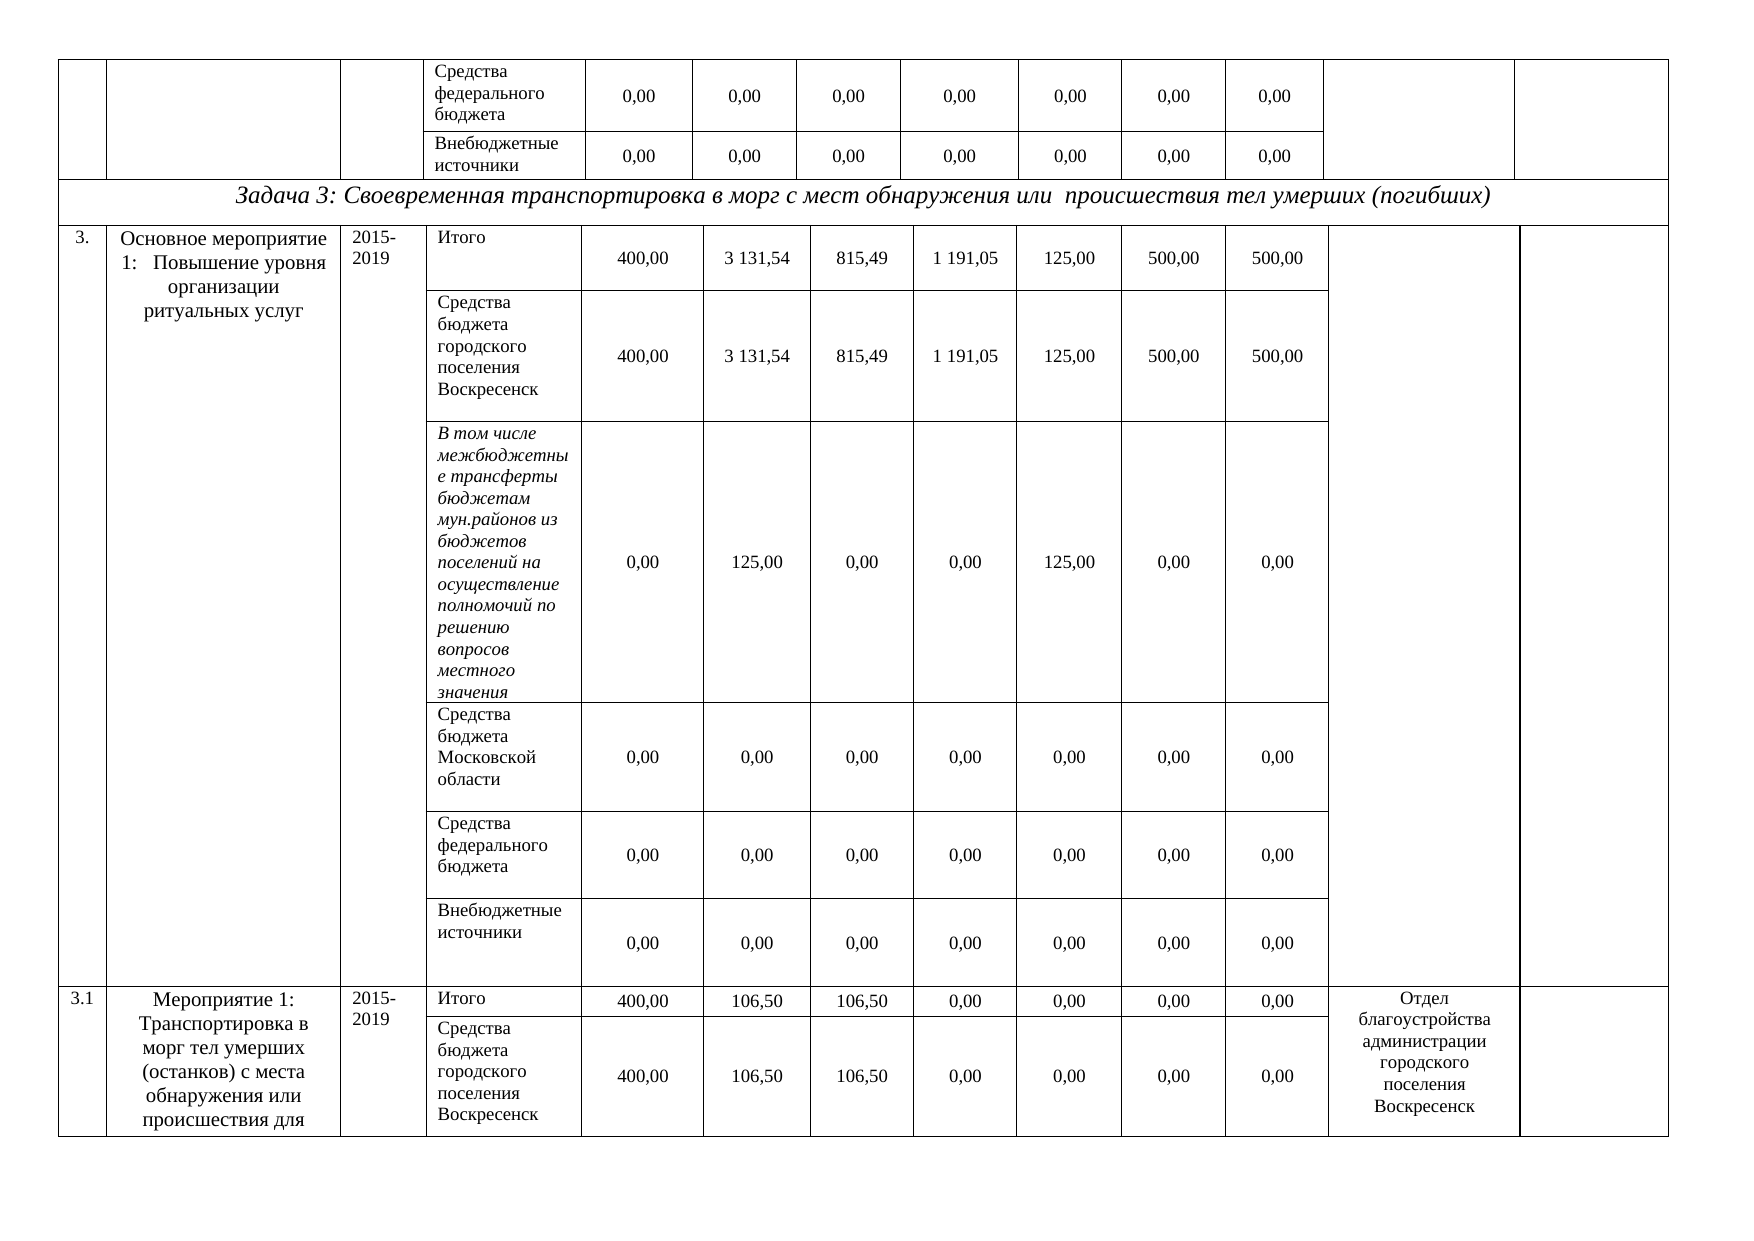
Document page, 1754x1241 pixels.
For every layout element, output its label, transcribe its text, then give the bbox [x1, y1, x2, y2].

table_cell Средства федерального бюджета [424, 60, 585, 131]
table_cell Итого [427, 987, 581, 1016]
table_cell 0,00 [1122, 422, 1225, 702]
table_cell 0,00 [811, 422, 913, 702]
table_cell 106,50 [811, 987, 913, 1016]
table_cell 0,00 [1226, 1017, 1328, 1136]
table_cell 0,00 [914, 422, 1016, 702]
table_cell 0,00 [586, 60, 692, 131]
table_cell 3. [59, 226, 106, 986]
table_cell 0,00 [1226, 899, 1328, 986]
table_cell 0,00 [901, 60, 1018, 131]
table_cell 400,00 [582, 226, 703, 290]
table_cell Основное мероприятие 1: Повышение уровня организации ритуальных услуг [107, 226, 340, 986]
table_cell 106,50 [704, 1017, 810, 1136]
table_cell 400,00 [582, 987, 703, 1016]
table_cell 0,00 [1017, 703, 1121, 811]
table_cell 0,00 [914, 703, 1016, 811]
table_cell Средства бюджета Московской области [427, 703, 581, 811]
table_cell 400,00 [582, 1017, 703, 1136]
table_cell 400,00 [582, 291, 703, 421]
table_cell 0,00 [1017, 812, 1121, 898]
table_cell 125,00 [1017, 226, 1121, 290]
table_cell 0,00 [1122, 703, 1225, 811]
table_cell В том числе межбюджетные трансферты бюджетам мун.районов из бюджетов поселений на осуществление полномочий по решению вопросов местного значения [427, 422, 581, 702]
table_cell 500,00 [1226, 226, 1328, 290]
table_cell 0,00 [1122, 60, 1225, 131]
table_cell 0,00 [1017, 987, 1121, 1016]
table_cell 0,00 [1226, 60, 1323, 131]
table_cell 3.1 [59, 987, 106, 1136]
table_cell 0,00 [1122, 812, 1225, 898]
table_cell 2015-2019 [341, 987, 426, 1136]
table_cell 0,00 [1122, 987, 1225, 1016]
table_cell 125,00 [1017, 291, 1121, 421]
table_cell 0,00 [1226, 703, 1328, 811]
table_cell 0,00 [1226, 422, 1328, 702]
table_cell 0,00 [582, 899, 703, 986]
table_cell 0,00 [582, 422, 703, 702]
table_cell 0,00 [914, 899, 1016, 986]
table_cell 0,00 [914, 812, 1016, 898]
table_cell 0,00 [901, 132, 1018, 179]
table_cell 500,00 [1122, 226, 1225, 290]
table_cell Задача 3: Своевременная транспортировка в морг с мест обнаружения или происшествия тел умерших (погибших) [59, 180, 1668, 225]
table_cell 0,00 [914, 987, 1016, 1016]
table_cell Средства бюджета городского поселения Воскресенск [427, 1017, 581, 1136]
table_cell 0,00 [582, 703, 703, 811]
table_cell 0,00 [1019, 132, 1121, 179]
table_cell Внебюджетные источники [424, 132, 585, 179]
table_cell 0,00 [1226, 812, 1328, 898]
table_cell 0,00 [693, 132, 796, 179]
table_cell 0,00 [693, 60, 796, 131]
table_cell Внебюджетные источники [427, 899, 581, 986]
table_cell Итого [427, 226, 581, 290]
table_cell 0,00 [811, 899, 913, 986]
table_cell 0,00 [586, 132, 692, 179]
table_cell 500,00 [1122, 291, 1225, 421]
table_cell 0,00 [1122, 899, 1225, 986]
table_cell 106,50 [704, 987, 810, 1016]
table_cell 2015-2019 [341, 226, 426, 986]
table_cell 0,00 [1122, 132, 1225, 179]
table_cell 3 131,54 [704, 291, 810, 421]
table_cell 1 191,05 [914, 226, 1016, 290]
table_cell 500,00 [1226, 291, 1328, 421]
table_cell 0,00 [1122, 1017, 1225, 1136]
table_cell 0,00 [704, 703, 810, 811]
table_cell 125,00 [1017, 422, 1121, 702]
table_cell 0,00 [704, 812, 810, 898]
table_cell 0,00 [811, 812, 913, 898]
table_cell 106,50 [811, 1017, 913, 1136]
table_cell [1521, 226, 1668, 986]
table_cell 3 131,54 [704, 226, 810, 290]
table_cell 0,00 [1226, 987, 1328, 1016]
table_cell 815,49 [811, 291, 913, 421]
table_cell 815,49 [811, 226, 913, 290]
table_cell 0,00 [811, 703, 913, 811]
table_cell Средства федерального бюджета [427, 812, 581, 898]
table_cell 0,00 [1019, 60, 1121, 131]
table_cell [1521, 987, 1668, 1136]
table_cell 0,00 [797, 60, 900, 131]
table_cell 0,00 [797, 132, 900, 179]
table_cell 0,00 [914, 1017, 1016, 1136]
table_cell Средства бюджета городского поселения Воскресенск [427, 291, 581, 421]
table_cell 0,00 [704, 899, 810, 986]
table_cell 0,00 [582, 812, 703, 898]
table_cell 0,00 [1017, 1017, 1121, 1136]
table_cell 0,00 [1017, 899, 1121, 986]
table_cell Мероприятие 1: Транспортировка в морг тел умерших (останков) с места обнаружения или происшествия для производства судебно-медицинской экспертизы (исследования) и патологоанатомического вскрытия [107, 987, 340, 1136]
table_cell 125,00 [704, 422, 810, 702]
table_cell 0,00 [1226, 132, 1323, 179]
table_cell Отдел благоустройства администрации городского поселения Воскресенск [1329, 987, 1519, 1136]
table_cell 1 191,05 [914, 291, 1016, 421]
table_cell [1329, 226, 1519, 986]
